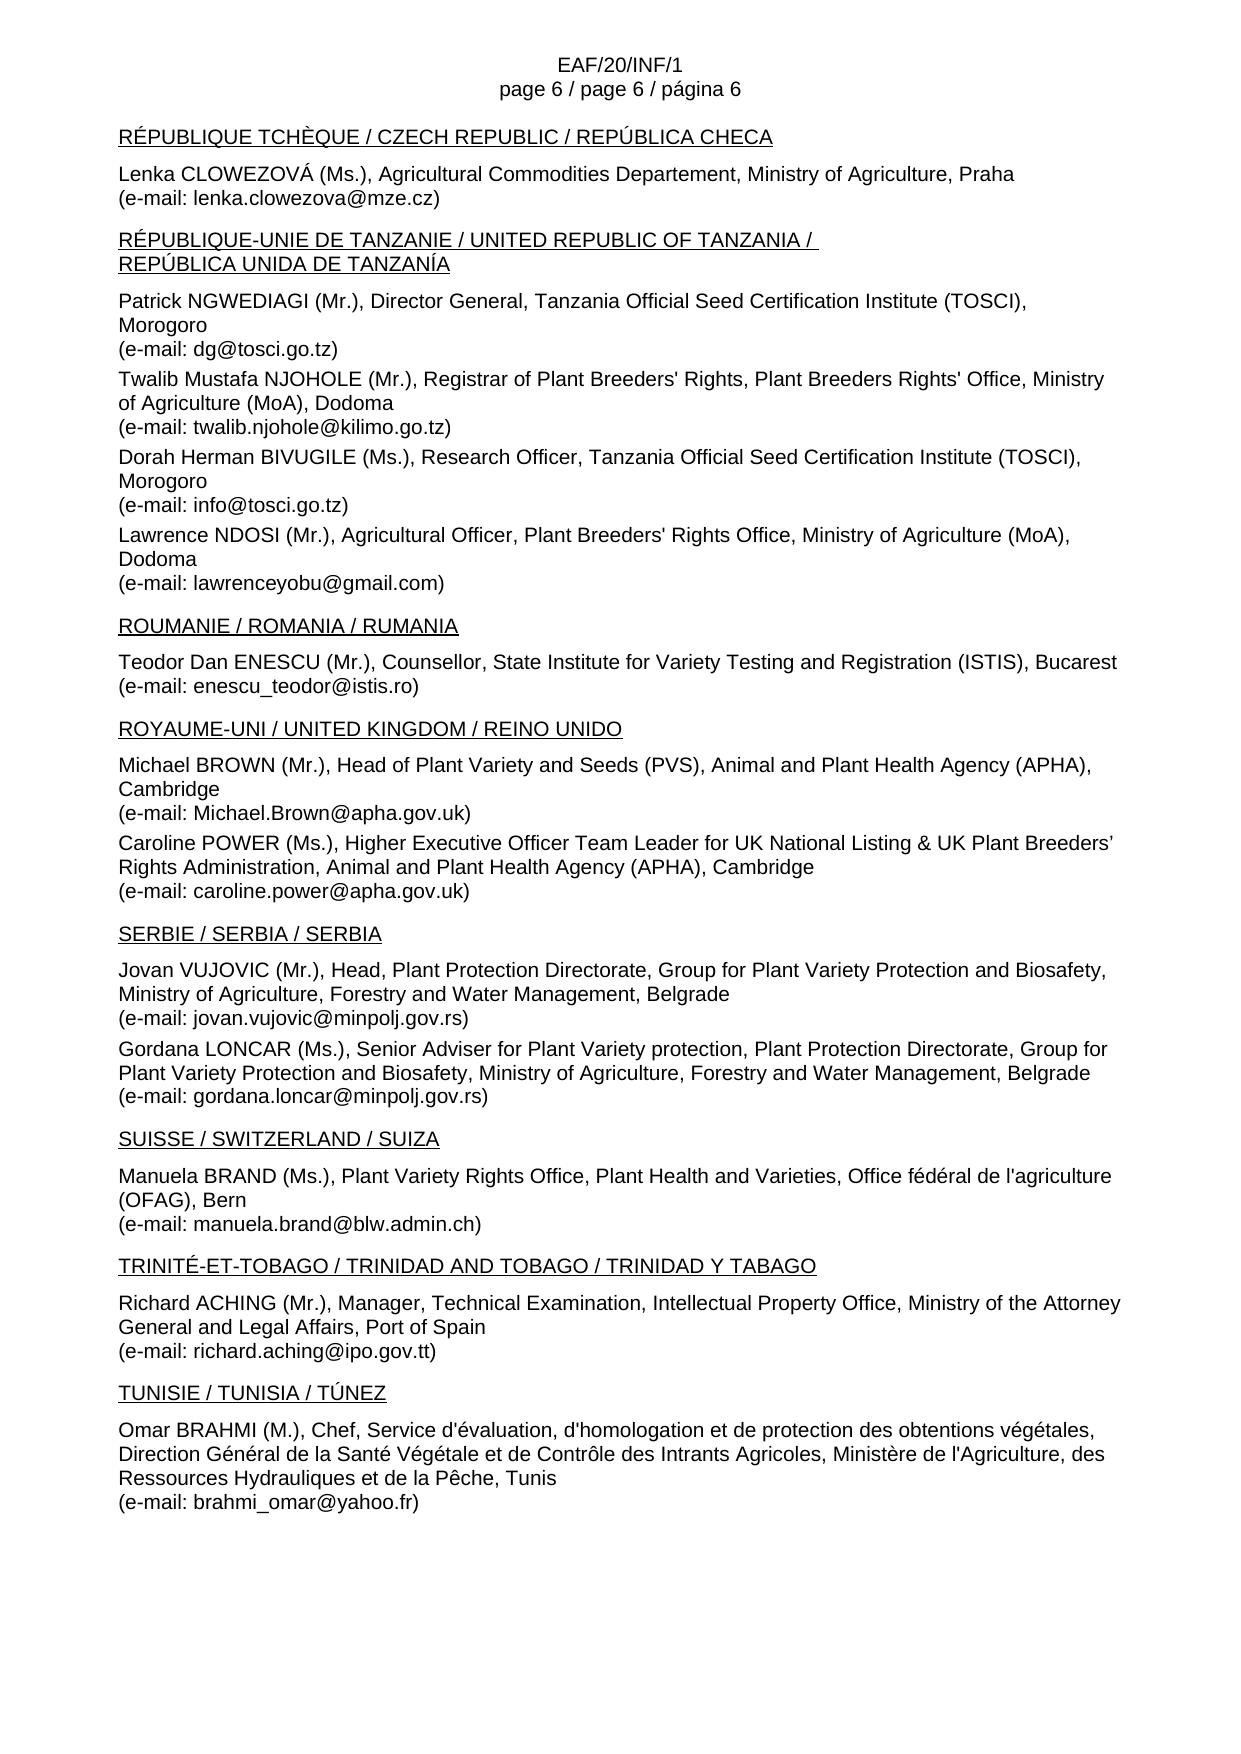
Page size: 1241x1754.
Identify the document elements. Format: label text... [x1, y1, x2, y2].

text Twalib Mustafa NJOHOLE (Mr.), Registrar of Plant Breeders' Rights, Plant Breeders Rights' Office, Ministry of Agriculture (MoA), Dodoma (e-mail: twalib.njohole@kilimo.go.tz) [118, 367, 1122, 438]
text TRINITÉ-ET-TOBAGO / TRINIDAD AND TOBAGO / TRINIDAD Y TABAGO [118, 1254, 1122, 1278]
text Jovan VUJOVIC (Mr.), Head, Plant Protection Directorate, Group for Plant Variety Protection and Biosafety, Ministry of Agriculture, Forestry and Water Management, Belgrade (e-mail: jovan.vujovic@minpolj.gov.rs) [118, 958, 1122, 1030]
text SUISSE / SWITZERLAND / SUIZA [118, 1127, 1122, 1151]
text SERBIE / SERBIA / SERBIA [118, 922, 1122, 946]
text RÉPUBLIQUE TCHÈQUE / CZECH REPUBLIC / REPÚBLICA CHECA [118, 125, 1122, 149]
text Michael BROWN (Mr.), Head of Plant Variety and Seeds (PVS), Animal and Plant Health Agency (APHA), Cambridge (e-mail: Michael.Brown@apha.gov.uk) [118, 753, 1122, 825]
text Caroline POWER (Ms.), Higher Executive Officer Team Leader for UK National Listing & UK Plant Breeders’ Rights Administration, Animal and Plant Health Agency (APHA), Cambridge (e-mail: caroline.power@apha.gov.uk) [118, 831, 1122, 903]
text TUNISIE / TUNISIA / TÚNEZ [118, 1381, 1122, 1405]
text ROUMANIE / ROMANIA / RUMANIA [118, 613, 1122, 637]
text RÉPUBLIQUE-UNIE DE TANZANIE / UNITED REPUBLIC OF TANZANIA / REPÚBLICA UNIDA DE TANZANÍA [118, 228, 1122, 276]
text Richard ACHING (Mr.), Manager, Technical Examination, Intellectual Property Office, Ministry of the Attorney General and Legal Affairs, Port of Spain (e-mail: richard.aching@ipo.gov.tt) [118, 1291, 1122, 1362]
text Gordana LONCAR (Ms.), Senior Adviser for Plant Variety protection, Plant Protection Directorate, Group for Plant Variety Protection and Biosafety, Ministry of Agriculture, Forestry and Water Management, Belgrade (e-mail: gordana.loncar@minpolj.gov.rs) [118, 1036, 1122, 1108]
text Lenka CLOWEZOVÁ (Ms.), Agricultural Commodities Departement, Ministry of Agriculture, Praha (e-mail: lenka.clowezova@mze.cz) [118, 161, 1122, 209]
text Dorah Herman BIVUGILE (Ms.), Research Officer, Tanzania Official Seed Certification Institute (TOSCI), Morogoro (e-mail: info@tosci.go.tz) [118, 445, 1122, 517]
text Teodor Dan ENESCU (Mr.), Counsellor, State Institute for Variety Testing and Registration (ISTIS), Bucarest (e-mail: enescu_teodor@istis.ro) [118, 650, 1122, 698]
text Omar BRAHMI (M.), Chef, Service d'évaluation, d'homologation et de protection des obtentions végétales, Direction Général de la Santé Végétale et de Contrôle des Intrants Agricoles, Ministère de l'Agriculture, des Ressources Hydrauliques et de la Pêche, Tunis (e-mail: brahmi_omar@yahoo.fr) [118, 1418, 1122, 1513]
text Patrick NGWEDIAGI (Mr.), Director General, Tanzania Official Seed Certification Institute (TOSCI), Morogoro (e-mail: dg@tosci.go.tz) [118, 288, 1122, 360]
text ROYAUME-UNI / UNITED KINGDOM / REINO UNIDO [118, 717, 1122, 741]
text Lawrence NDOSI (Mr.), Agricultural Officer, Plant Breeders' Rights Office, Ministry of Agriculture (MoA), Dodoma (e-mail: lawrenceyobu@gmail.com) [118, 523, 1122, 595]
text Manuela BRAND (Ms.), Plant Variety Rights Office, Plant Health and Varieties, Office fédéral de l'agriculture (OFAG), Bern (e-mail: manuela.brand@blw.admin.ch) [118, 1163, 1122, 1235]
